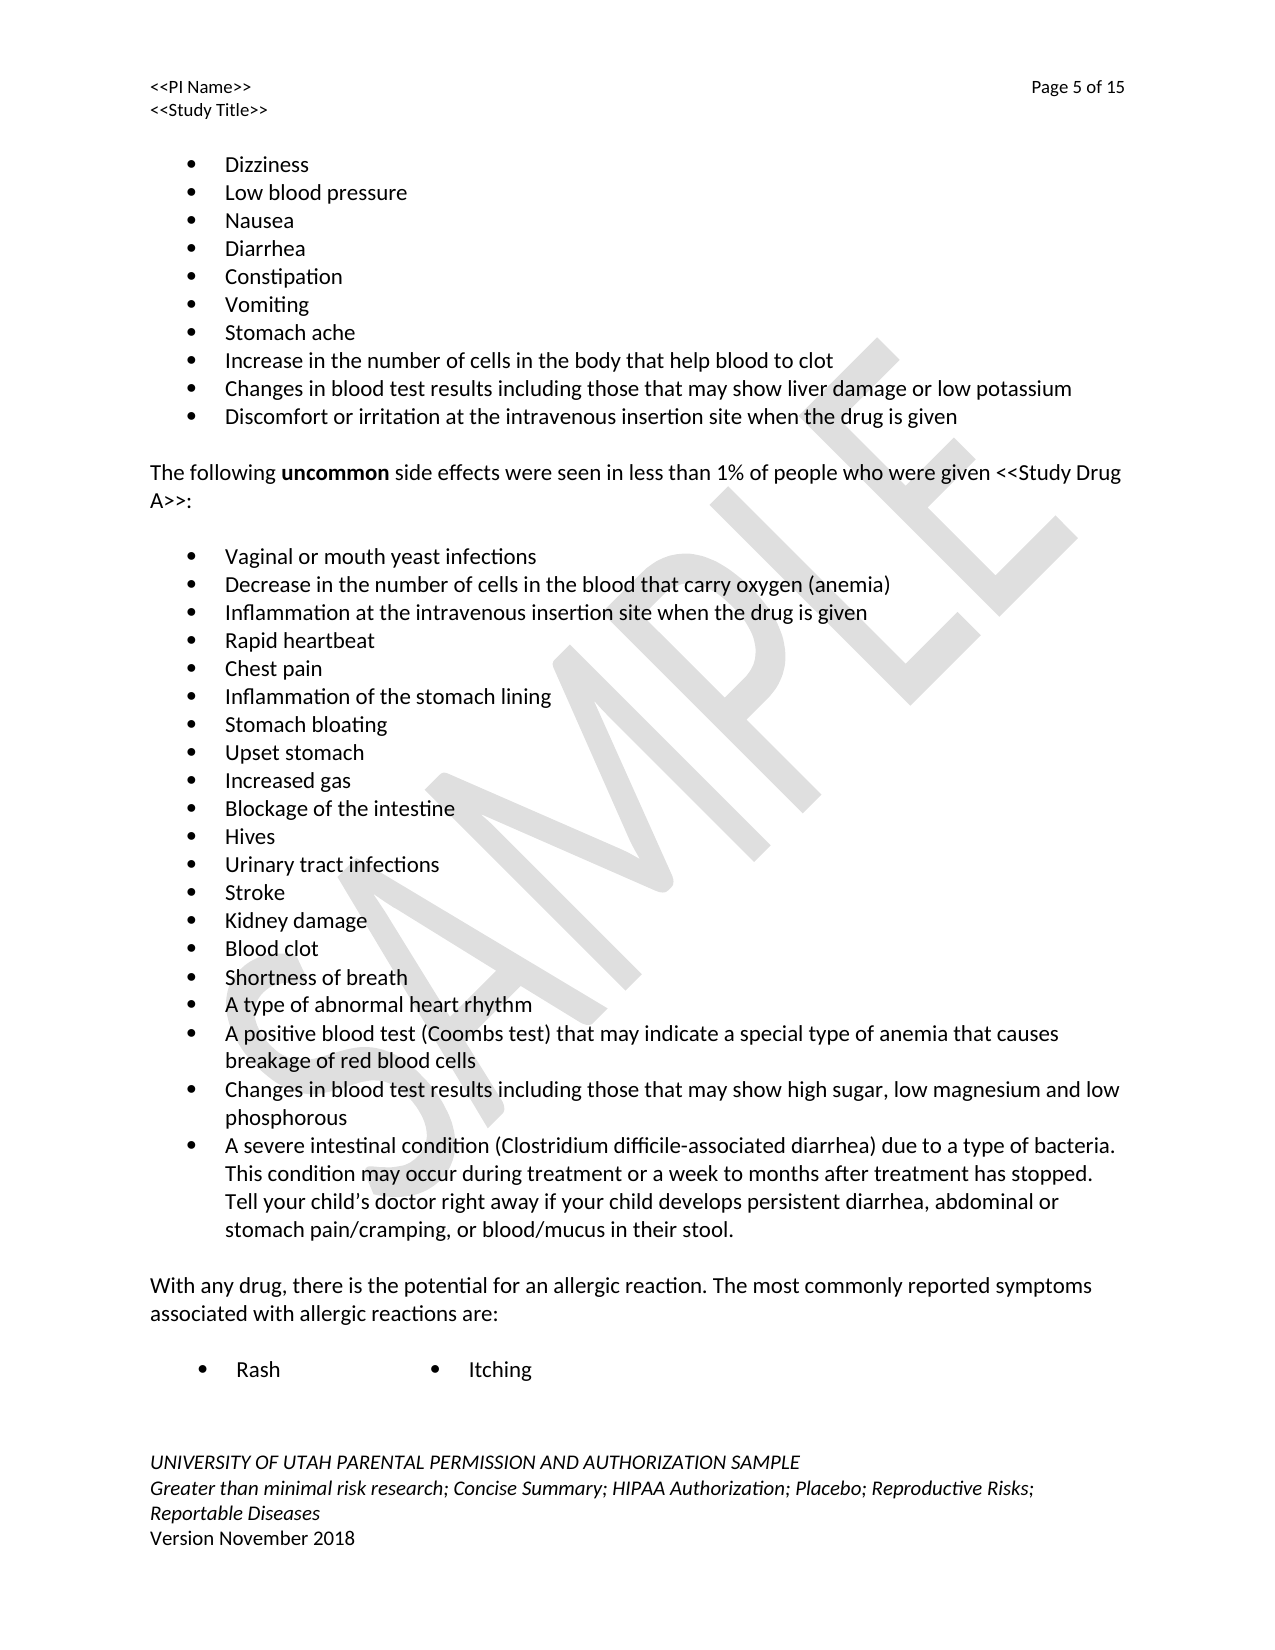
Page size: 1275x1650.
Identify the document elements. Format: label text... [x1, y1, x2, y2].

list Changes in blood test results including those that may show liver damage or low potassium [187, 374, 1125, 402]
table_header Rash [150, 1355, 382, 1383]
list Discomfort or irritation at the intravenous insertion site when the drug is given [187, 402, 1125, 430]
text The following uncommon side effects were seen in less than 1% of people who were given <<Study Drug A>>: [150, 458, 1125, 514]
list Increase in the number of cells in the body that help blood to clot [187, 346, 1125, 374]
list Dizziness [187, 150, 1125, 178]
list Increased gas [187, 766, 1125, 794]
list Nausea [187, 206, 1125, 234]
list Hives [187, 822, 1125, 851]
list A positive blood test (Coombs test) that may indicate a special type of anemia that causes breakage of red blood cells [187, 1019, 1125, 1075]
list Stroke [187, 878, 1125, 907]
list Inflammation of the stomach lining [187, 682, 1125, 710]
list Vomiting [187, 290, 1125, 318]
list Inflammation at the intravenous insertion site when the drug is given [187, 598, 1125, 626]
list A severe intestinal condition (Clostridium difficile-associated diarrhea) due to a type of bacteria. This condition may occur during treatment or a week to months after treatment has stopped. Tell your child’s doctor right away if your child develops persistent diarrhea, abdominal or stomach pain/cramping, or blood/mucus in their stool. [187, 1131, 1125, 1243]
list Vaginal or mouth yeast infections [187, 542, 1125, 570]
list Kidney damage [187, 907, 1125, 934]
list Urinary tract infections [187, 851, 1125, 878]
text With any drug, there is the potential for an allergic reaction. The most commonly reported symptoms associated with allergic reactions are: [150, 1271, 1125, 1327]
list Shortness of breath [187, 963, 1125, 991]
list Blockage of the intestine [187, 794, 1125, 822]
list Low blood pressure [187, 178, 1125, 206]
list Stomach bloating [187, 710, 1125, 738]
table_header Itching [382, 1355, 883, 1383]
list Diarrhea [187, 234, 1125, 262]
list Chest pain [187, 654, 1125, 682]
list Stomach ache [187, 318, 1125, 346]
list Constipation [187, 262, 1125, 290]
list Upset stomach [187, 738, 1125, 766]
list Changes in blood test results including those that may show high sugar, low magnesium and low phosphorous [187, 1075, 1125, 1131]
list A type of abnormal heart rhythm [187, 991, 1125, 1019]
list Blood clot [187, 934, 1125, 963]
list Decrease in the number of cells in the blood that carry oxygen (anemia) [187, 570, 1125, 598]
list Rapid heartbeat [187, 626, 1125, 654]
